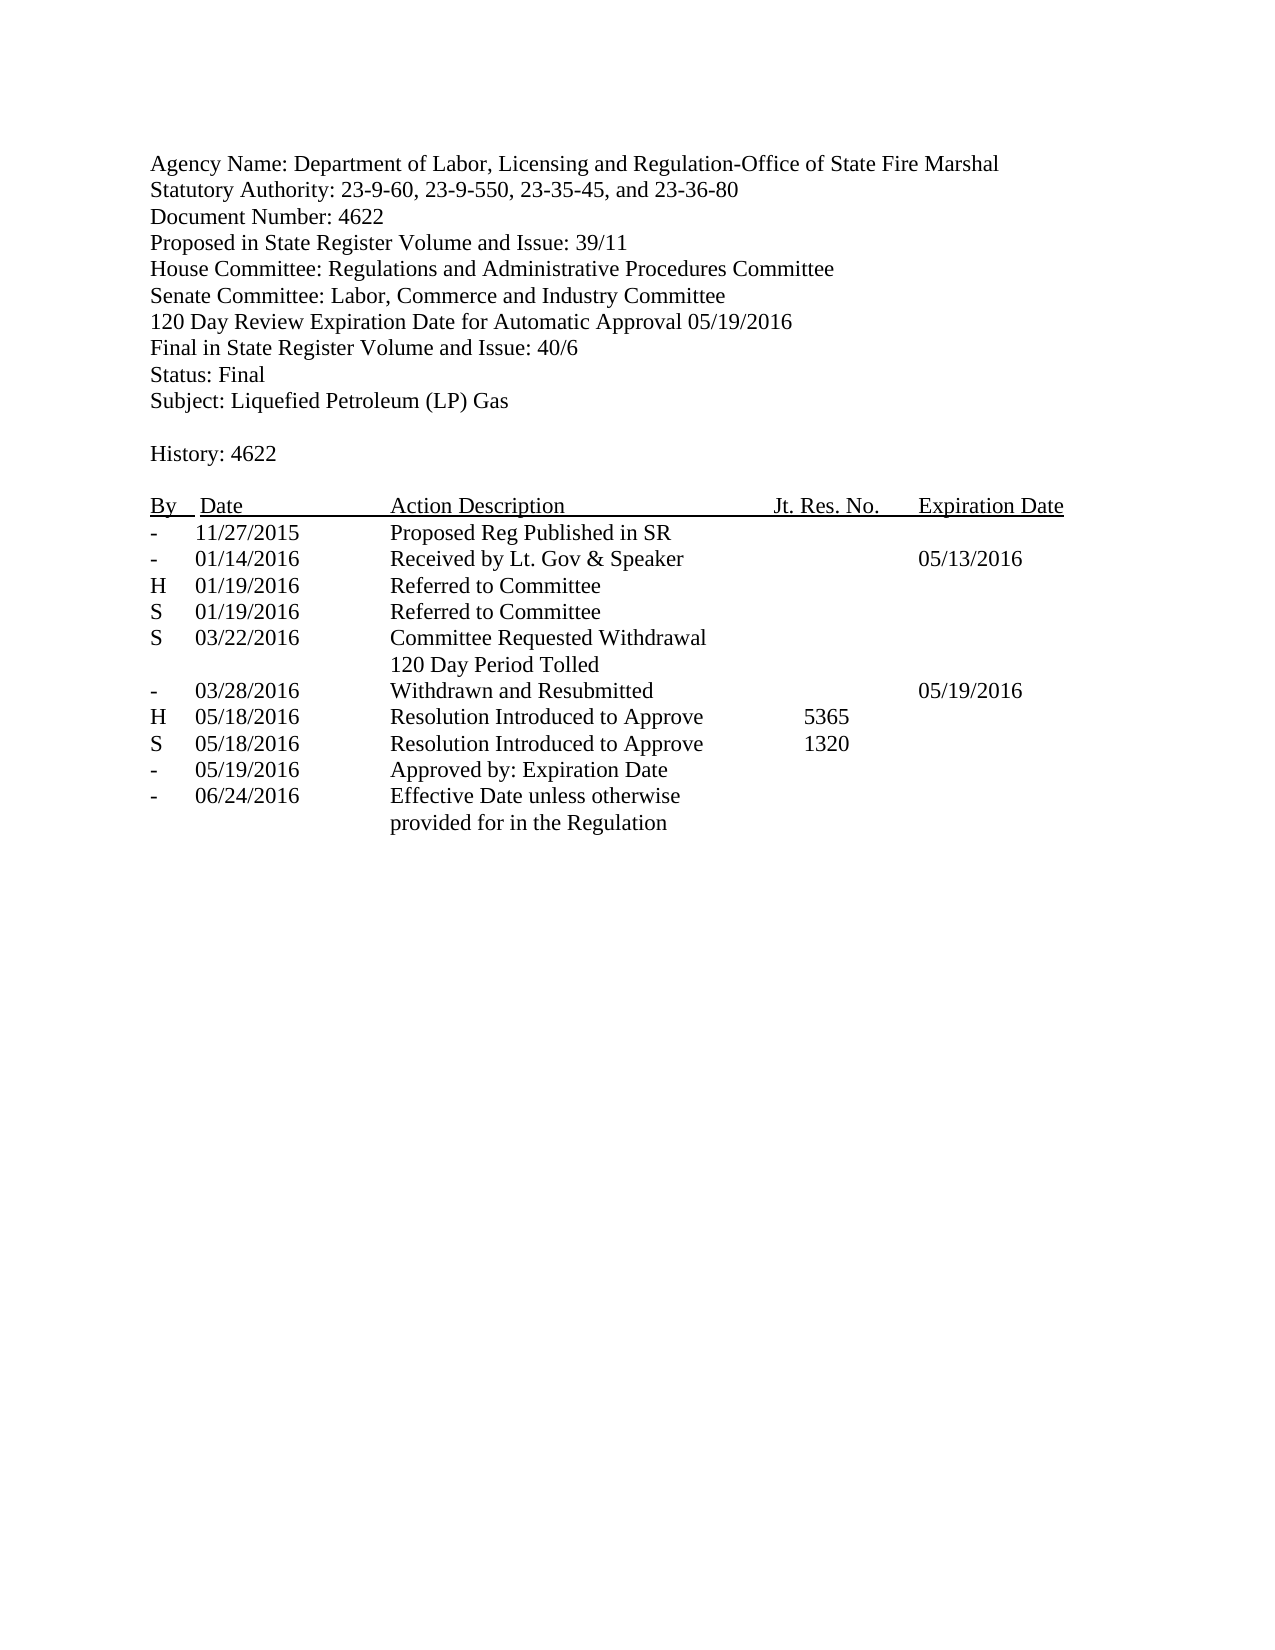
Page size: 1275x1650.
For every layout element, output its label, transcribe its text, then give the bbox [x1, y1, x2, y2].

text - 06/24/2016 Effective Date unless otherwise [150, 782, 1125, 809]
text S 03/22/2016 Committee Requested Withdrawal [150, 624, 1125, 651]
text Senate Committee: Labor, Commerce and Industry Committee [150, 282, 1125, 308]
text - 01/14/2016 Received by Lt. Gov & Speaker 05/13/2016 [150, 545, 1125, 572]
text H 05/18/2016 Resolution Introduced to Approve 5365 [150, 703, 1125, 730]
text 120 Day Review Expiration Date for Automatic Approval 05/19/2016 [150, 308, 1125, 334]
text provided for in the Regulation [150, 809, 1125, 835]
text Agency Name: Department of Labor, Licensing and Regulation-Office of State Fire Marshal [150, 150, 1125, 176]
text History: 4622 [150, 440, 1125, 466]
text - 03/28/2016 Withdrawn and Resubmitted 05/19/2016 [150, 677, 1125, 703]
text House Committee: Regulations and Administrative Procedures Committee [150, 255, 1125, 282]
text - 05/19/2016 Approved by: Expiration Date [150, 756, 1125, 782]
text Statutory Authority: 23-9-60, 23-9-550, 23-35-45, and 23-36-80 [150, 176, 1125, 203]
text S 01/19/2016 Referred to Committee [150, 598, 1125, 624]
text 120 Day Period Tolled [150, 651, 1125, 677]
text Document Number: 4622 [150, 203, 1125, 229]
text H 01/19/2016 Referred to Committee [150, 572, 1125, 598]
text Final in State Register Volume and Issue: 40/6 [150, 334, 1125, 361]
text - 11/27/2015 Proposed Reg Published in SR [150, 519, 1125, 545]
text Status: Final [150, 361, 1125, 387]
text Proposed in State Register Volume and Issue: 39/11 [150, 229, 1125, 255]
text S 05/18/2016 Resolution Introduced to Approve 1320 [150, 730, 1125, 756]
text By Date Action Description Jt. Res. No. Expiration Date [150, 493, 1125, 519]
text Subject: Liquefied Petroleum (LP) Gas [150, 387, 1125, 413]
